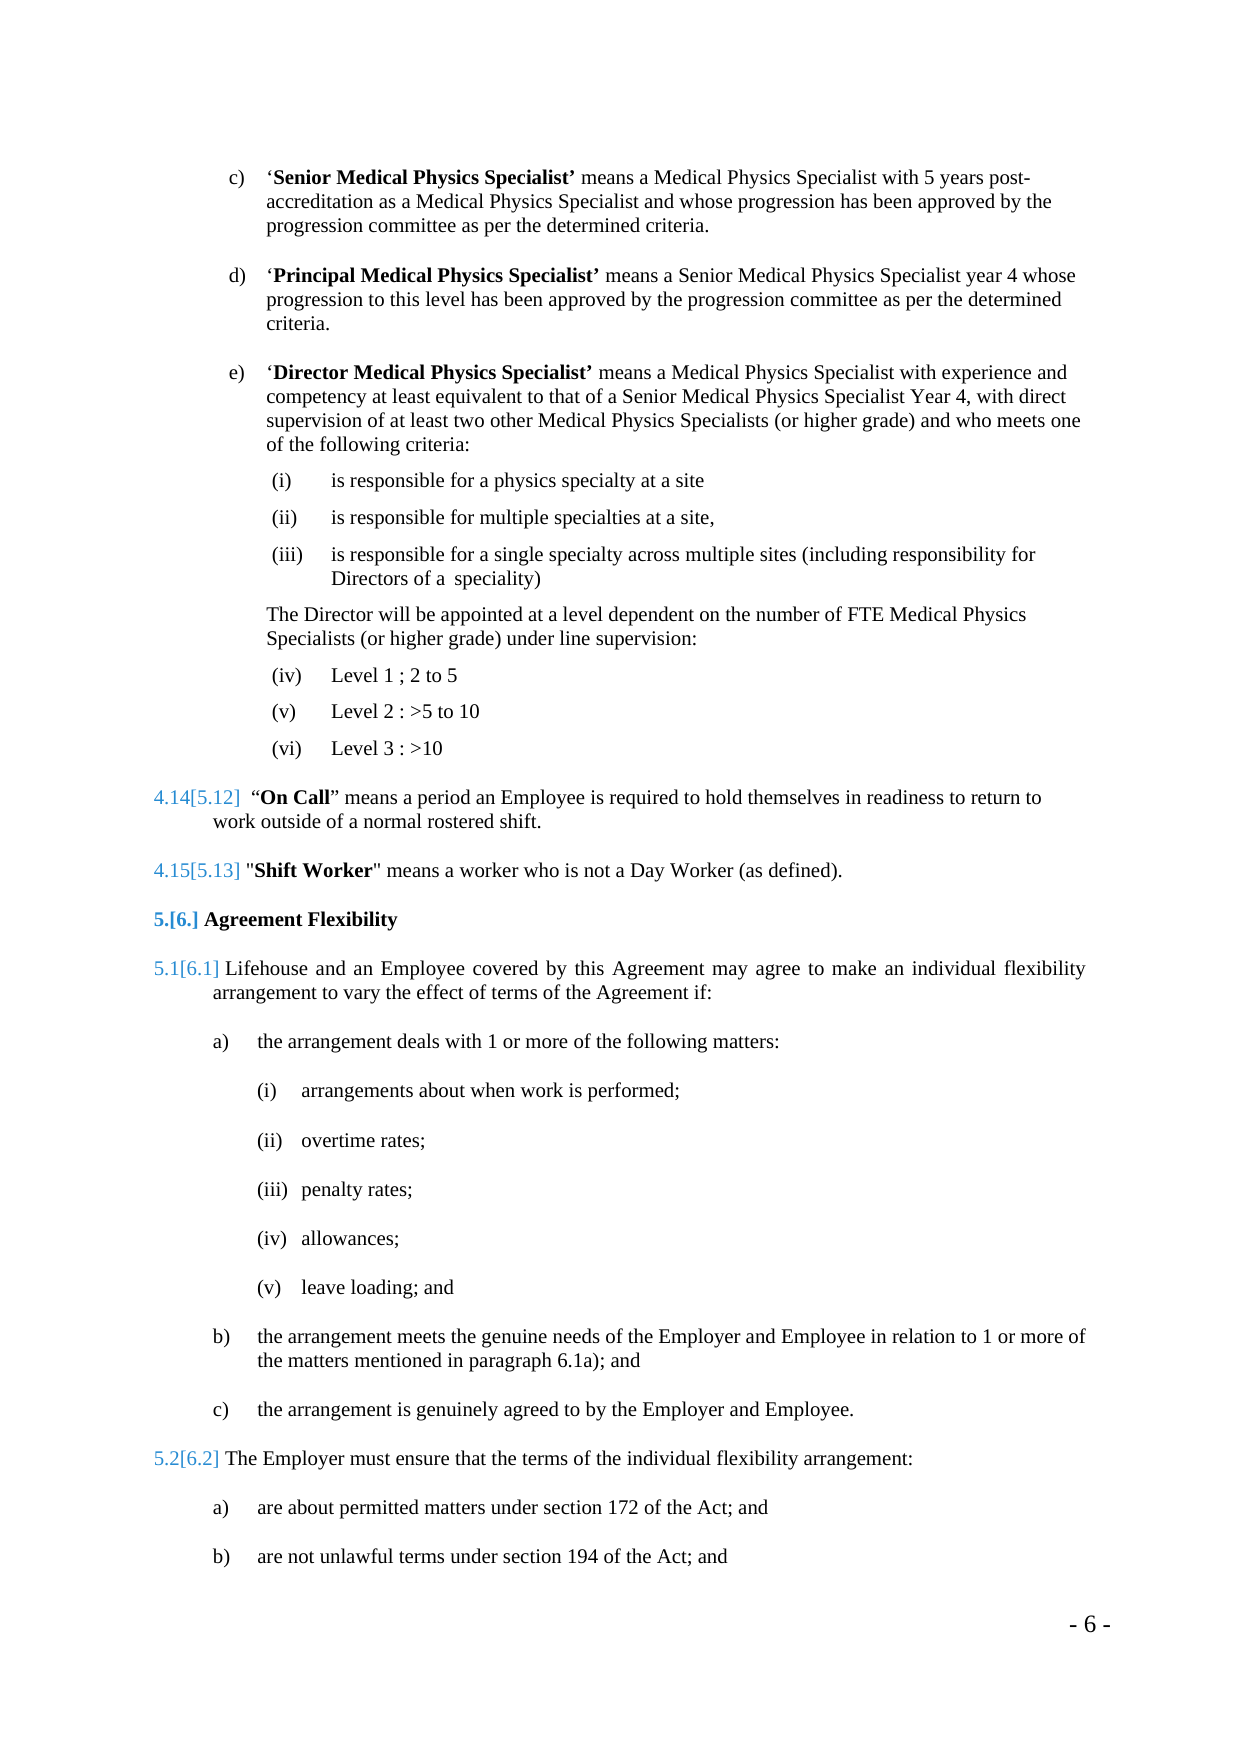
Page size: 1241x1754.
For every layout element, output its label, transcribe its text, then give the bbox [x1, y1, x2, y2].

list is responsible for a physics specialty at a site [272, 468, 1087, 492]
list arrangements about when work is performed; [257, 1078, 1087, 1102]
list the arrangement meets the genuine needs of the Employer and Employee in relation to 1 or more of the matters mentioned in paragraph 6.1a); and [213, 1324, 1087, 1372]
list Level 3 : >10 [272, 736, 1087, 760]
list ‘Director Medical Physics Specialist’ means a Medical Physics Specialist with experience and competency at least equivalent to that of a Senior Medical Physics Specialist Year 4, with direct supervision of at least two other Medical Physics Specialists (or higher grade) and who meets one of the following criteria: [228, 360, 1087, 456]
list Level 1 ; 2 to 5 [272, 663, 1087, 687]
list "Shift Worker" means a worker who is not a Day Worker (as defined). [153, 858, 1087, 882]
list Lifehouse and an Employee covered by this Agreement may agree to make an individual flexibility arrangement to vary the effect of terms of the Agreement if: [153, 956, 1087, 1004]
list is responsible for a single specialty across multiple sites (including responsibility for Directors of a speciality) [272, 542, 1087, 590]
list is responsible for multiple specialties at a site, [272, 505, 1087, 529]
list leave loading; and [257, 1275, 1087, 1299]
list overtime rates; [257, 1127, 1087, 1152]
list “On Call” means a period an Employee is required to hold themselves in readiness to return to work outside of a normal rostered shift. [153, 785, 1087, 833]
list The Employer must ensure that the terms of the individual flexibility arrangement: [153, 1446, 1087, 1470]
list ‘Senior Medical Physics Specialist’ means a Medical Physics Specialist with 5 years post-accreditation as a Medical Physics Specialist and whose progression has been approved by the progression committee as per the determined criteria. [228, 165, 1087, 237]
list allowances; [257, 1226, 1087, 1250]
subtitle Agreement Flexibility [153, 907, 1087, 931]
list are about permitted matters under section 172 of the Act; and [213, 1495, 1087, 1519]
list the arrangement deals with 1 or more of the following matters: [213, 1029, 1087, 1053]
list Level 2 : >5 to 10 [272, 699, 1087, 723]
list penalty rates; [257, 1177, 1087, 1201]
list are not unlawful terms under section 194 of the Act; and [213, 1544, 1087, 1568]
list ‘Principal Medical Physics Specialist’ means a Senior Medical Physics Specialist year 4 whose progression to this level has been approved by the progression committee as per the determined criteria. [228, 262, 1087, 335]
list the arrangement is genuinely agreed to by the Employer and Employee. [213, 1397, 1087, 1421]
list The Director will be appointed at a level dependent on the number of FTE Medical Physics Specialists (or higher grade) under line supervision: [266, 602, 1087, 650]
